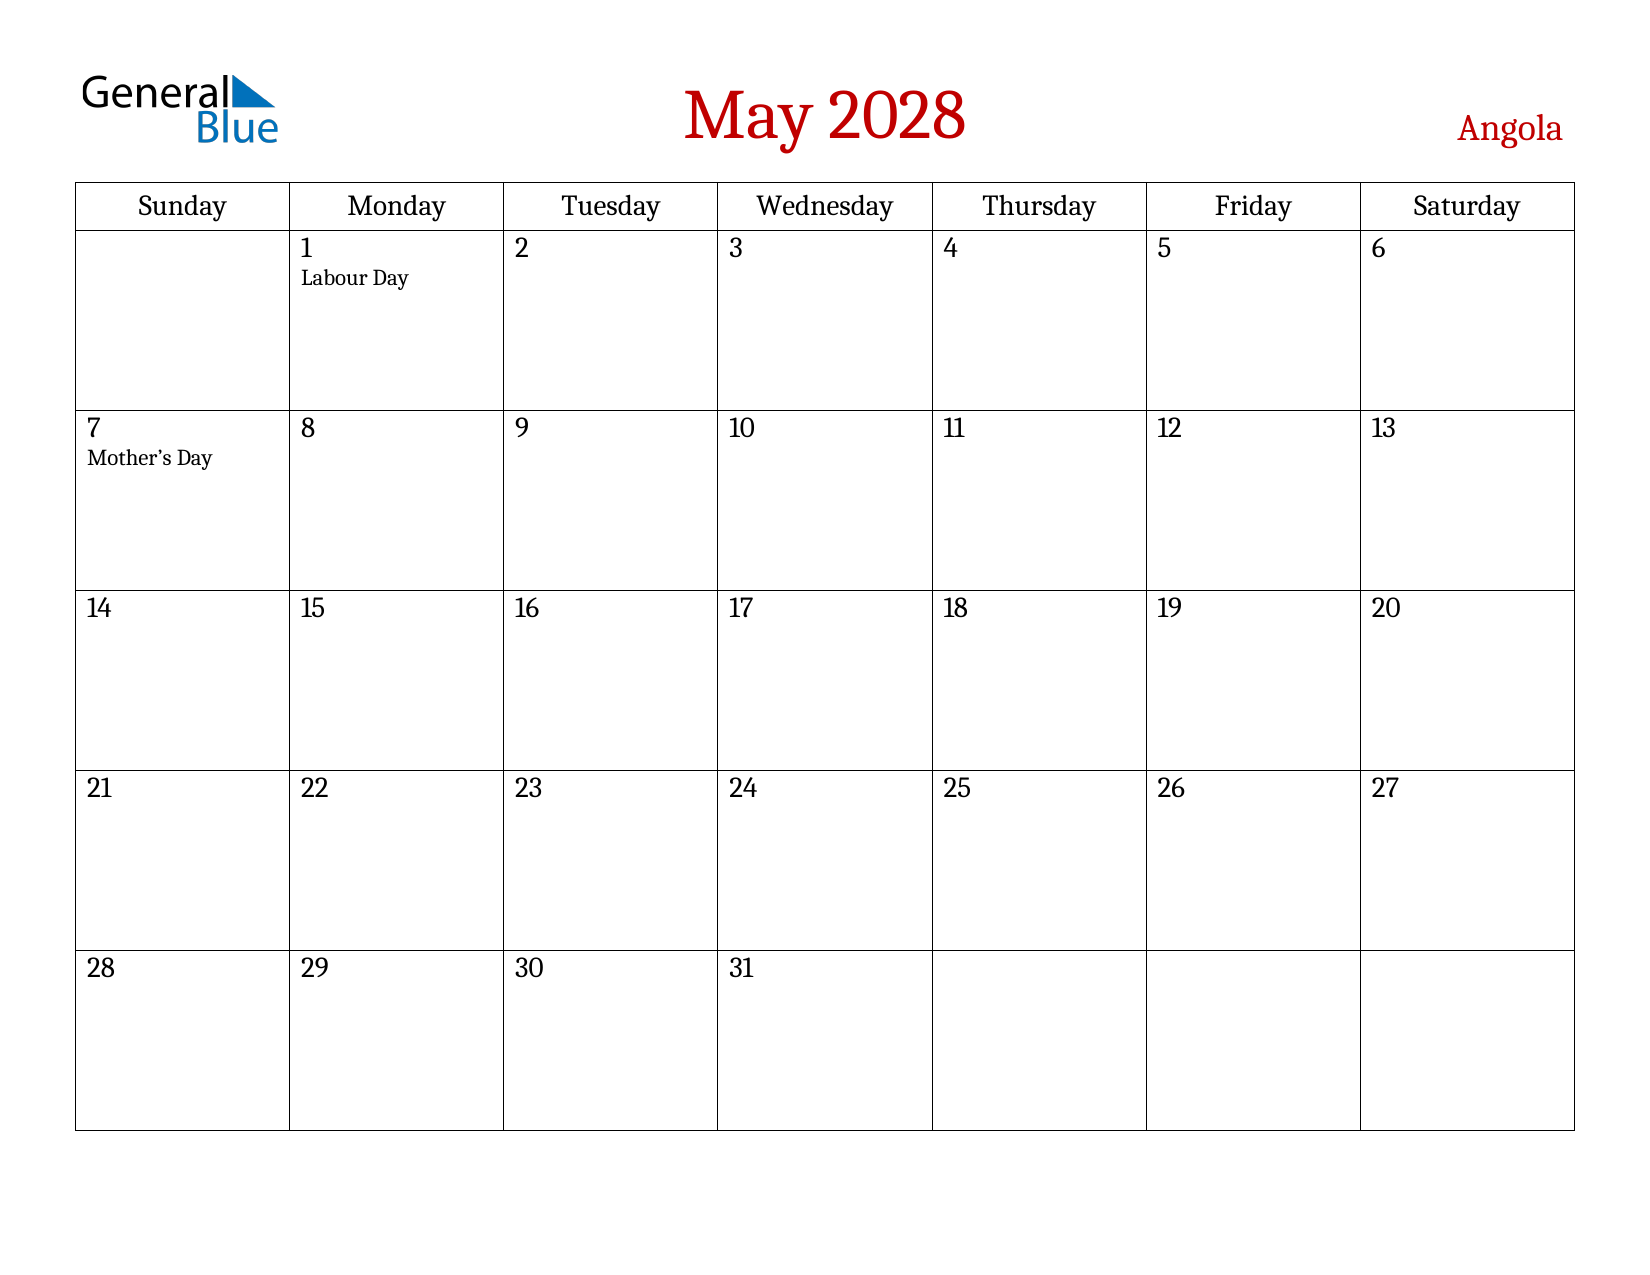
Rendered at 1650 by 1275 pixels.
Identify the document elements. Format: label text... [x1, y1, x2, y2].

table_cell Sunday [76, 183, 289, 230]
table_cell 5 [1147, 231, 1360, 264]
table_cell 13 [1361, 411, 1574, 444]
table_cell [76, 265, 289, 410]
table_cell 10 [718, 411, 932, 444]
table_cell [933, 445, 1146, 590]
table_cell [1147, 805, 1360, 950]
table_cell Monday [290, 183, 503, 230]
table_cell 4 [933, 231, 1146, 264]
table_cell [76, 231, 289, 264]
table_cell Tuesday [504, 183, 717, 230]
table_cell [1147, 951, 1360, 985]
table_cell 27 [1361, 771, 1574, 805]
table_cell [718, 445, 932, 590]
table_cell [933, 625, 1146, 770]
table_cell [504, 445, 717, 590]
table_cell 25 [933, 771, 1146, 805]
table_header May 2028 [504, 75, 1146, 182]
table_cell 17 [718, 591, 932, 625]
table_cell Saturday [1361, 183, 1574, 230]
table_cell [718, 265, 932, 410]
table_cell [76, 985, 289, 1130]
table_cell Labour Day [290, 265, 503, 410]
table_cell [1147, 265, 1360, 410]
table_cell [718, 985, 932, 1130]
table_cell 18 [933, 591, 1146, 625]
table_cell 26 [1147, 771, 1360, 805]
table_cell [504, 625, 717, 770]
table_cell 6 [1361, 231, 1574, 264]
table_cell [504, 265, 717, 410]
table_cell Mother’s Day [76, 445, 289, 590]
table_cell 2 [504, 231, 717, 264]
table_cell [1147, 625, 1360, 770]
table_cell 29 [290, 951, 503, 985]
table_cell 24 [718, 771, 932, 805]
table_cell [1361, 985, 1574, 1130]
table_header Angola [1146, 75, 1574, 182]
table_cell Wednesday [718, 183, 932, 230]
table_cell [933, 985, 1146, 1130]
table_cell 23 [504, 771, 717, 805]
table_cell [718, 805, 932, 950]
table_cell 1 [290, 231, 503, 264]
table_cell [504, 985, 717, 1130]
table_cell [290, 445, 503, 590]
table_cell [933, 805, 1146, 950]
table_cell 30 [504, 951, 717, 985]
table_cell [933, 951, 1146, 985]
table_cell 31 [718, 951, 932, 985]
table_cell [1361, 805, 1574, 950]
table_cell [1361, 265, 1574, 410]
table_cell [290, 985, 503, 1130]
table_cell 22 [290, 771, 503, 805]
picture [82, 75, 278, 143]
table_cell 8 [290, 411, 503, 444]
table_cell [290, 805, 503, 950]
table_cell [1147, 445, 1360, 590]
table_cell 3 [718, 231, 932, 264]
table_cell 12 [1147, 411, 1360, 444]
table_cell 15 [290, 591, 503, 625]
table_cell [1361, 951, 1574, 985]
table_cell 21 [76, 771, 289, 805]
table_cell 7 [76, 411, 289, 444]
table_cell [1361, 625, 1574, 770]
table_cell [504, 805, 717, 950]
table_cell [933, 265, 1146, 410]
table_cell Thursday [933, 183, 1146, 230]
table_cell [1147, 985, 1360, 1130]
table_cell 14 [76, 591, 289, 625]
table_cell [718, 625, 932, 770]
table_cell Friday [1147, 183, 1360, 230]
table_cell [76, 625, 289, 770]
table_cell [1361, 445, 1574, 590]
table_cell 9 [504, 411, 717, 444]
table_cell 16 [504, 591, 717, 625]
table_cell [76, 805, 289, 950]
table_cell 20 [1361, 591, 1574, 625]
table_cell [290, 625, 503, 770]
table_cell 19 [1147, 591, 1360, 625]
table_cell 28 [76, 951, 289, 985]
table_header [76, 75, 503, 182]
table_cell 11 [933, 411, 1146, 444]
